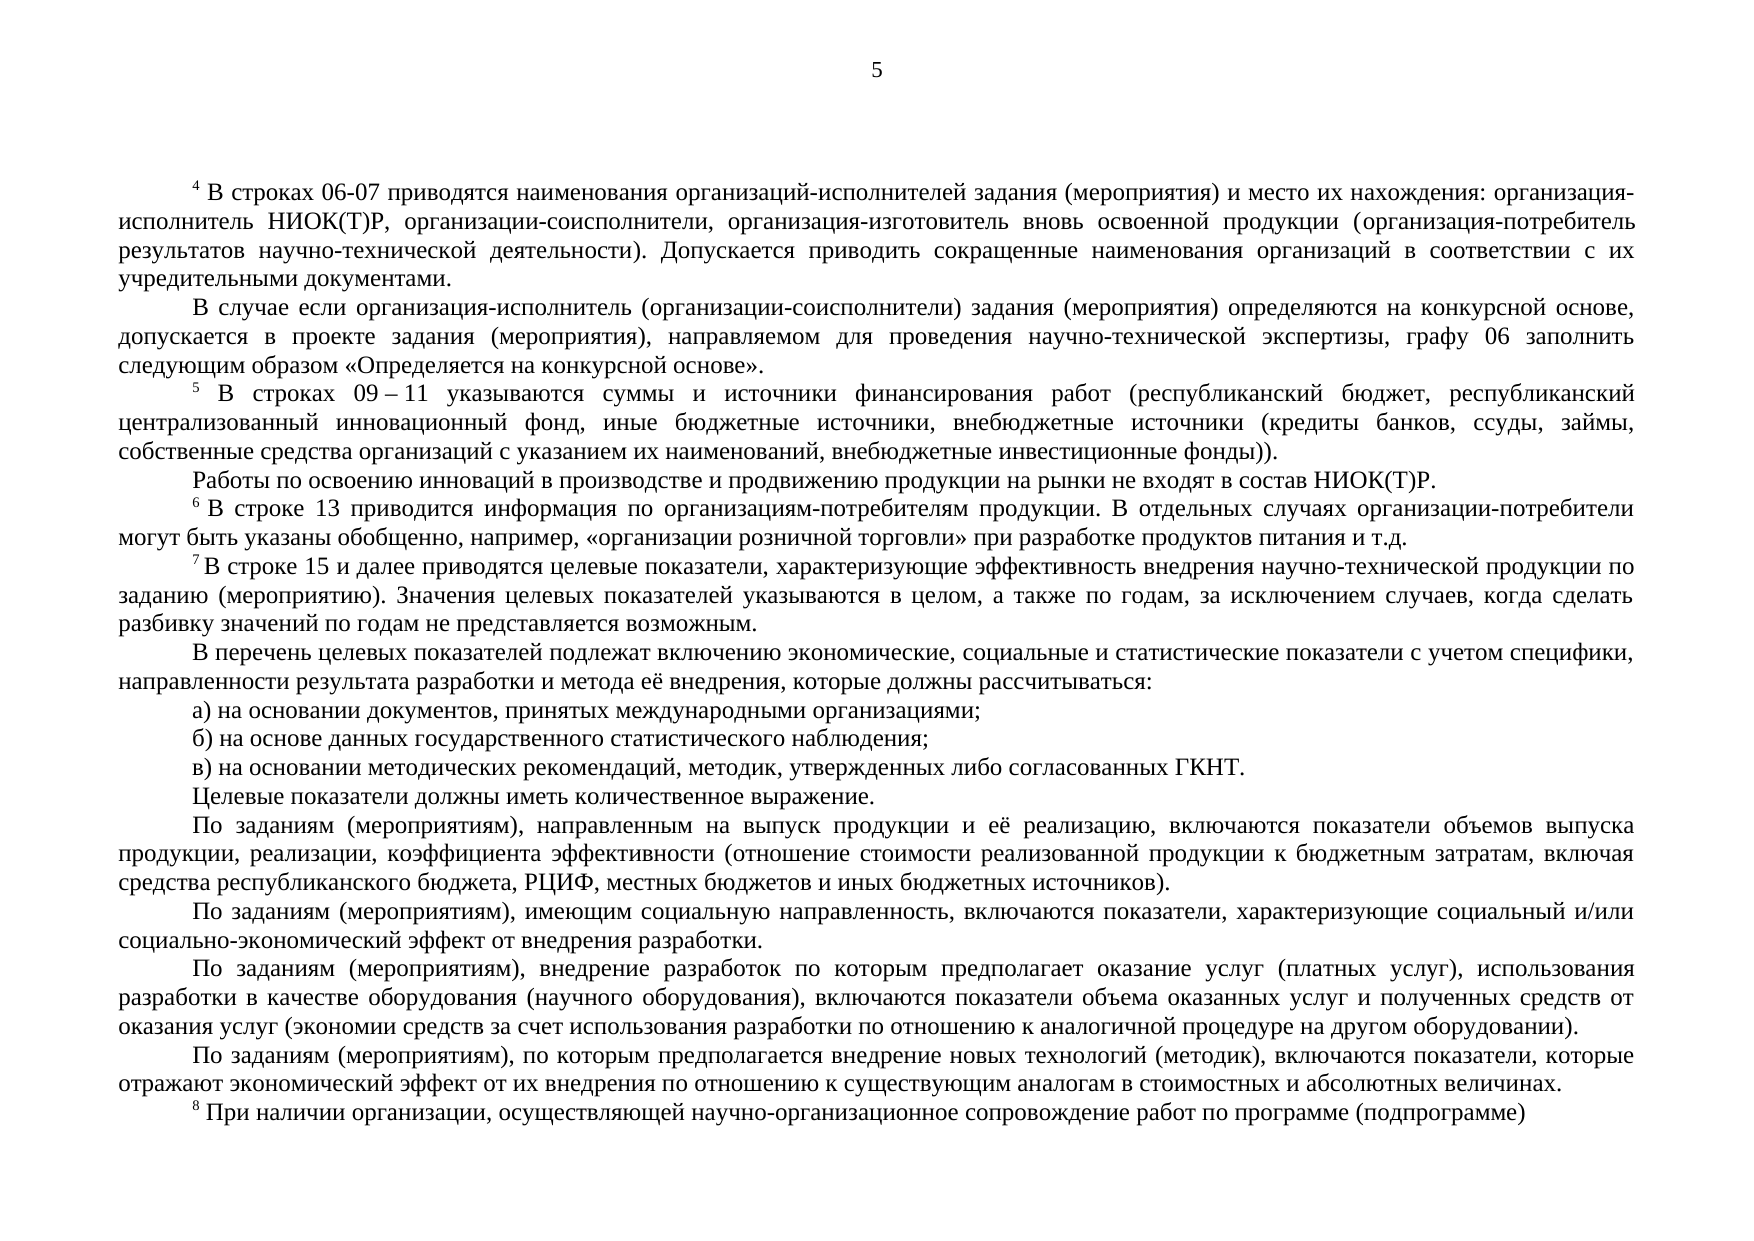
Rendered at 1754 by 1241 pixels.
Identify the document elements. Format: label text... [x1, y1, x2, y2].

text По заданиям (мероприятиям), по которым предполагается внедрение новых технологий (методик), включаются показатели, которые отражают экономический эффект от их внедрения по отношению к существующим аналогам в стоимостных и абсолютных величинах. [118, 1040, 1636, 1097]
text в) на основании методических рекомендаций, методик, утвержденных либо согласованных ГКНТ. [118, 752, 1636, 781]
text Работы по освоению инноваций в производстве и продвижению продукции на рынки не входят в состав НИОК(Т)Р. [118, 465, 1636, 493]
text Целевые показатели должны иметь количественное выражение. [118, 781, 1636, 810]
text 6 В строке 13 приводится информация по организациям-потребителям продукции. В отдельных случаях организации-потребители могут быть указаны обобщенно, например, «организации розничной торговли» при разработке продуктов питания и т.д. [118, 493, 1636, 551]
text б) на основе данных государственного статистического наблюдения; [118, 723, 1636, 752]
text В случае если организация-исполнитель (организации-соисполнители) задания (мероприятия) определяются на конкурсной основе, допускается в проекте задания (мероприятия), направляемом для проведения научно-технической экспертизы, графу 06 заполнить следующим образом «Определяется на конкурсной основе». [118, 292, 1636, 378]
text В перечень целевых показателей подлежат включению экономические, социальные и статистические показатели с учетом специфики, направленности результата разработки и метода её внедрения, которые должны рассчитываться: [118, 637, 1636, 695]
text 5 В строках 09 – 11 указываются суммы и источники финансирования работ (республиканский бюджет, республиканский централизованный инновационный фонд, иные бюджетные источники, внебюджетные источники (кредиты банков, ссуды, займы, собственные средства организаций с указанием их наименований, внебюджетные инвестиционные фонды)). [118, 378, 1636, 465]
text По заданиям (мероприятиям), имеющим социальную направленность, включаются показатели, характеризующие социальный и/или социально-экономический эффект от внедрения разработки. [118, 896, 1636, 953]
text По заданиям (мероприятиям), направленным на выпуск продукции и её реализацию, включаются показатели объемов выпуска продукции, реализации, коэффициента эффективности (отношение стоимости реализованной продукции к бюджетным затратам, включая средства республиканского бюджета, РЦИФ, местных бюджетов и иных бюджетных источников). [118, 810, 1636, 896]
text а) на основании документов, принятых международными организациями; [118, 695, 1636, 723]
text 7 В строке 15 и далее приводятся целевые показатели, характеризующие эффективность внедрения научно-технической продукции по заданию (мероприятию). Значения целевых показателей указываются в целом, а также по годам, за исключением случаев, когда сделать разбивку значений по годам не представляется возможным. [118, 551, 1636, 637]
text По заданиям (мероприятиям), внедрение разработок по которым предполагает оказание услуг (платных услуг), использования разработки в качестве оборудования (научного оборудования), включаются показатели объема оказанных услуг и полученных средств от оказания услуг (экономии средств за счет использования разработки по отношению к аналогичной процедуре на другом оборудовании). [118, 953, 1636, 1040]
text 4 В строках 06-07 приводятся наименования организаций-исполнителей задания (мероприятия) и место их нахождения: организация-исполнитель НИОК(Т)Р, организации-соисполнители, организация-изготовитель вновь освоенной продукции (организация-потребитель результатов научно-технической деятельности). Допускается приводить сокращенные наименования организаций в соответствии с их учредительными документами. [118, 177, 1636, 292]
text 8 При наличии организации, осуществляющей научно-организационное сопровождение работ по программе (подпрограмме) [118, 1097, 1636, 1126]
